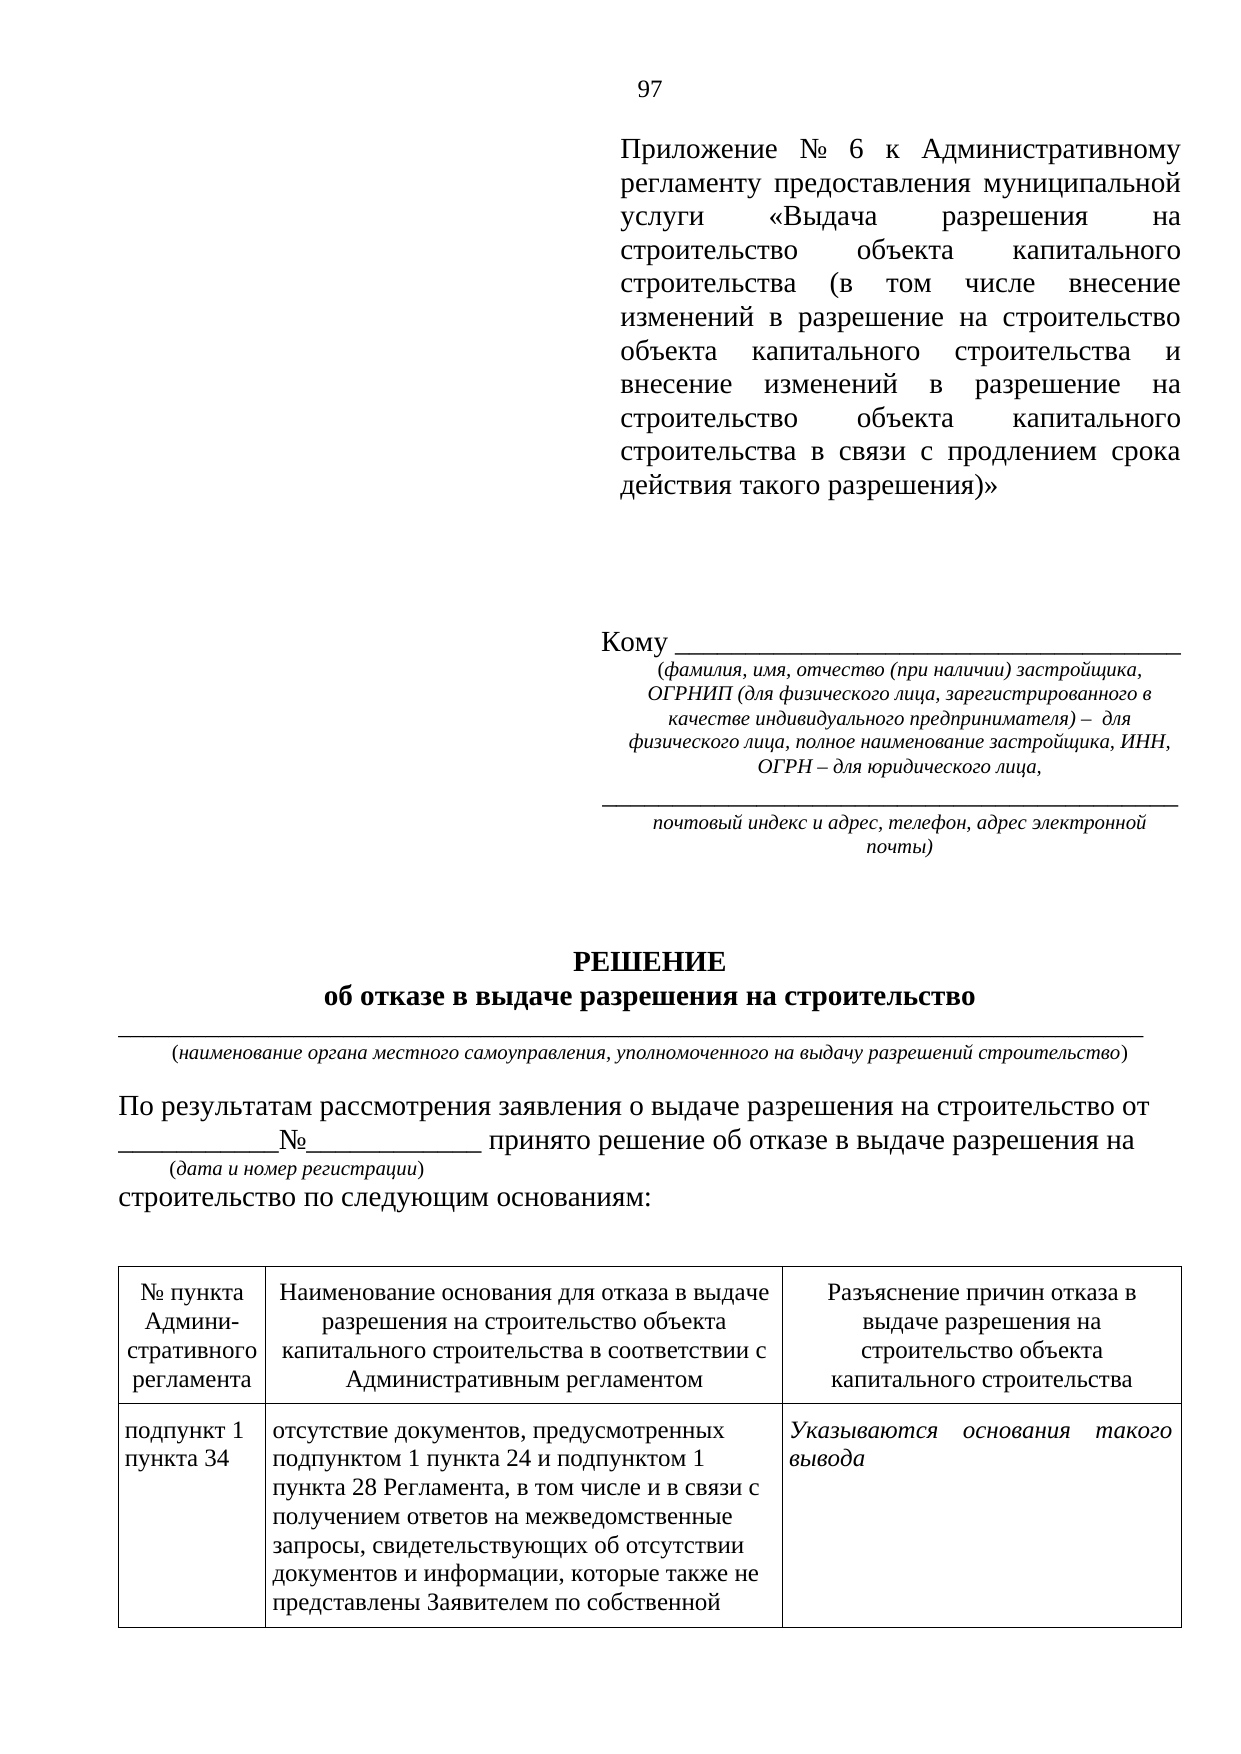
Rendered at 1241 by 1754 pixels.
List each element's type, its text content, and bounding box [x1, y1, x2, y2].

text (фамилия, имя, отчество (при наличии) застройщика, ОГРНИП (для физического лица, зарегистрированного в качестве индивидуального предпринимателя) – для физического лица, полное наименование застройщика, ИНН, ОГРН – для юридического лица, [620, 657, 1181, 778]
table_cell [119, 1404, 265, 1627]
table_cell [266, 1404, 782, 1627]
text (дата и номер регистрации) [118, 1155, 1181, 1179]
text _________________________________________ [118, 778, 1181, 810]
text Кому ____________________________________ [118, 624, 1181, 657]
text (наименование органа местного самоуправления, уполномоченного на выдачу разрешений строительство) [118, 1040, 1181, 1064]
table_header Разъяснение причин отказа в выдаче разрешения на строительство объекта капитального строительства [783, 1267, 1181, 1403]
table_header Наименование основания для отказа в выдаче разрешения на строительство объекта капитального строительства в соответствии с Административным регламентом [266, 1267, 782, 1403]
text почтовый индекс и адрес, телефон, адрес электронной почты) [620, 810, 1181, 858]
text РЕШЕНИЕ об отказе в выдаче разрешения на строительство [118, 944, 1181, 1011]
text Приложение № 6 к Административному регламенту предоставления муниципальной услуги «Выдача разрешения на строительство объекта капитального строительства (в том числе внесение изменений в разрешение на строительство объекта капитального строительства и внесение изменений в разрешение на строительство объекта капитального строительства в связи с продлением срока действия такого разрешения)» [620, 131, 1181, 500]
table_header № пункта Админи-стративного регламента [119, 1267, 265, 1403]
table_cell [783, 1404, 1181, 1627]
text По результатам рассмотрения заявления о выдаче разрешения на строительство от ___________№____________ принято решение об отказе в выдаче разрешения на [118, 1088, 1181, 1155]
text строительство по следующим основаниям: [118, 1179, 1181, 1213]
text __________________________________________________________________________________ [118, 1011, 1181, 1040]
